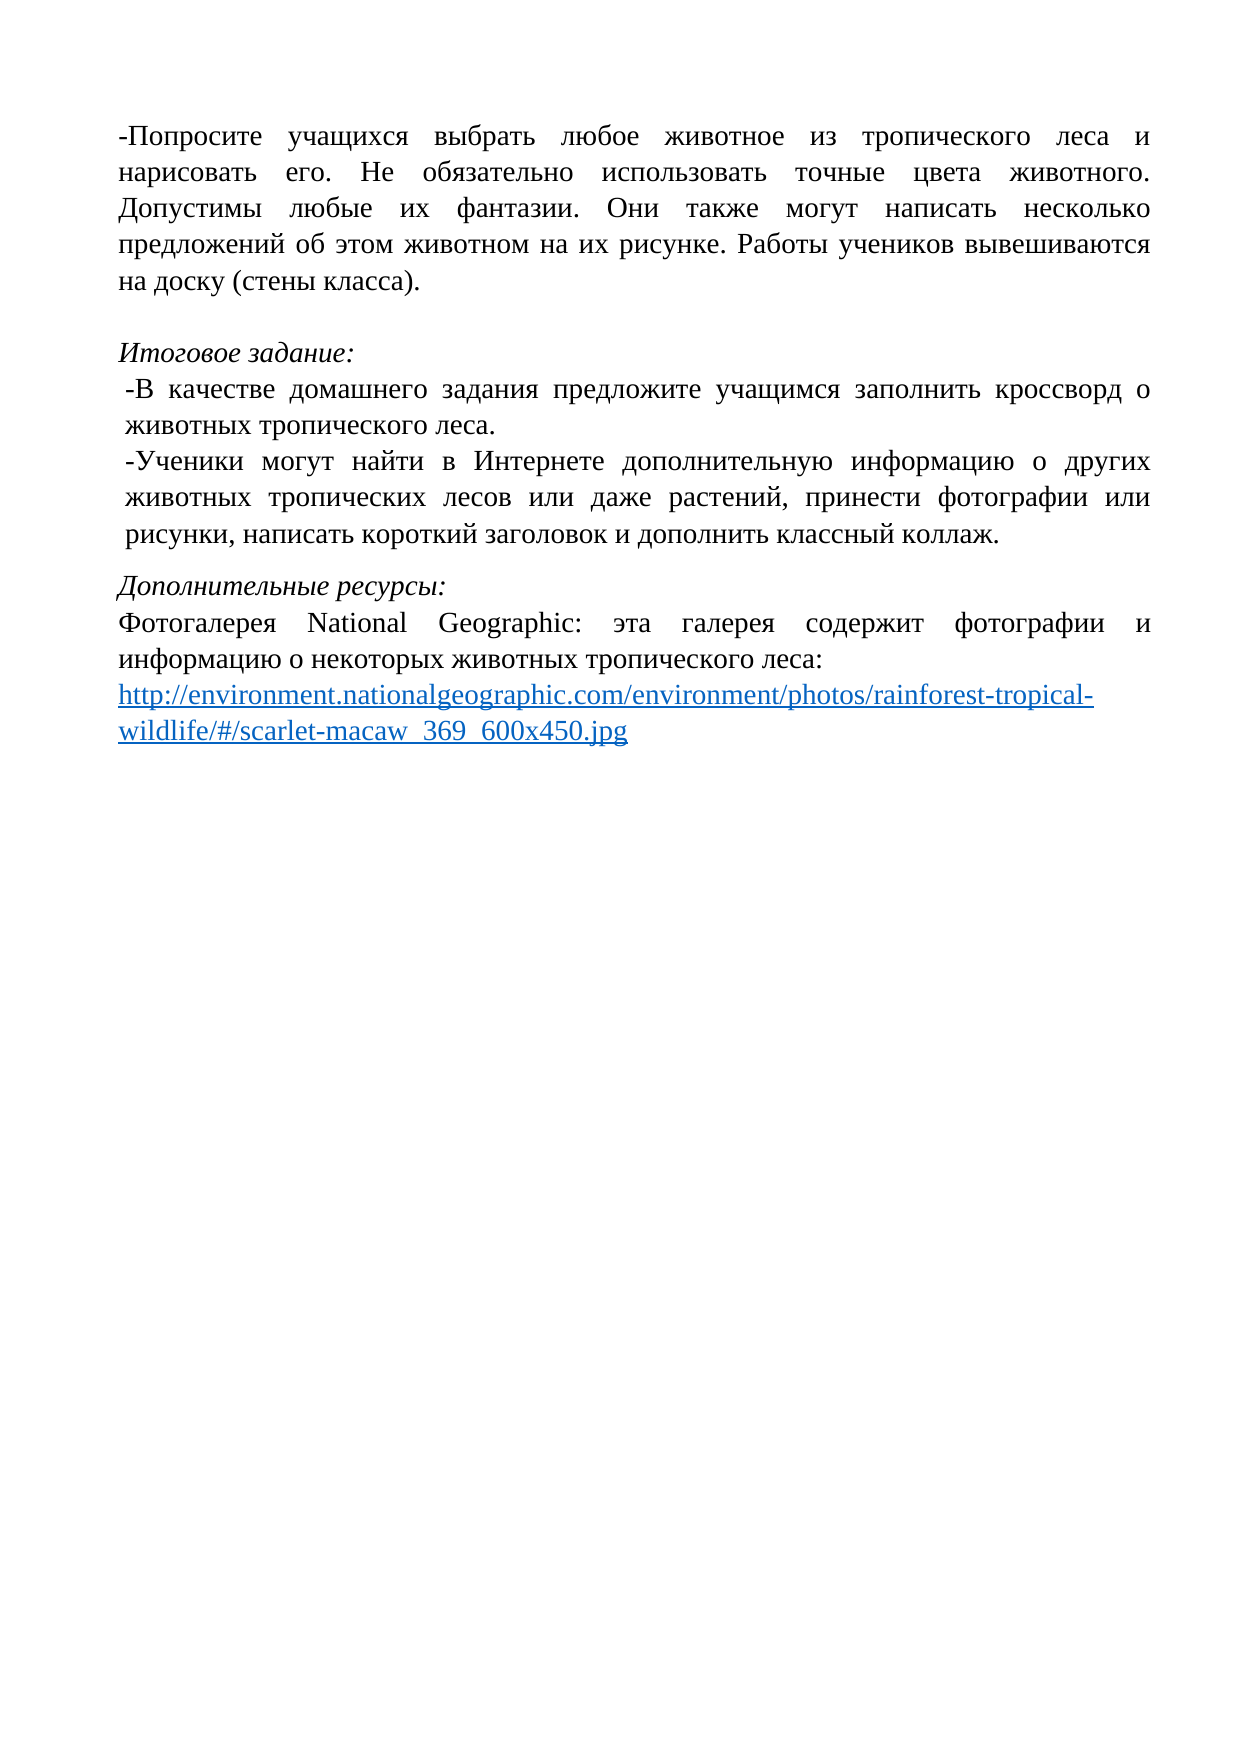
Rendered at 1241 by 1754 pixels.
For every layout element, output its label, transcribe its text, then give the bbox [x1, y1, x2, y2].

text -В качестве домашнего задания предложите учащимся заполнить кроссворд о животных тропического леса. [125, 371, 1152, 441]
list http://environment.nationalgeographic.com/environment/photos/rainforest-tropical-wildlife/#/scarlet-macaw_369_600x450.jpg [118, 677, 1152, 747]
text -Попросите учащихся выбрать любое животное из тропического леса и нарисовать его. Не обязательно использовать точные цвета животного. Допустимы любые их фантазии. Они также могут написать несколько предложений об этом животном на их рисунке. Работы учеников вывешиваются на доску (стены класса). [118, 118, 1152, 296]
text Итоговое задание: [118, 335, 1152, 368]
list Дополнительные ресурсы: [118, 568, 1152, 602]
text -Ученики могут найти в Интернете дополнительную информацию о других животных тропических лесов или даже растений, принести фотографии или рисунки, написать короткий заголовок и дополнить классный коллаж. [125, 443, 1152, 549]
list Фотогалерея National Geographic: эта галерея содержит фотографии и информацию о некоторых животных тропического леса: [118, 605, 1152, 674]
